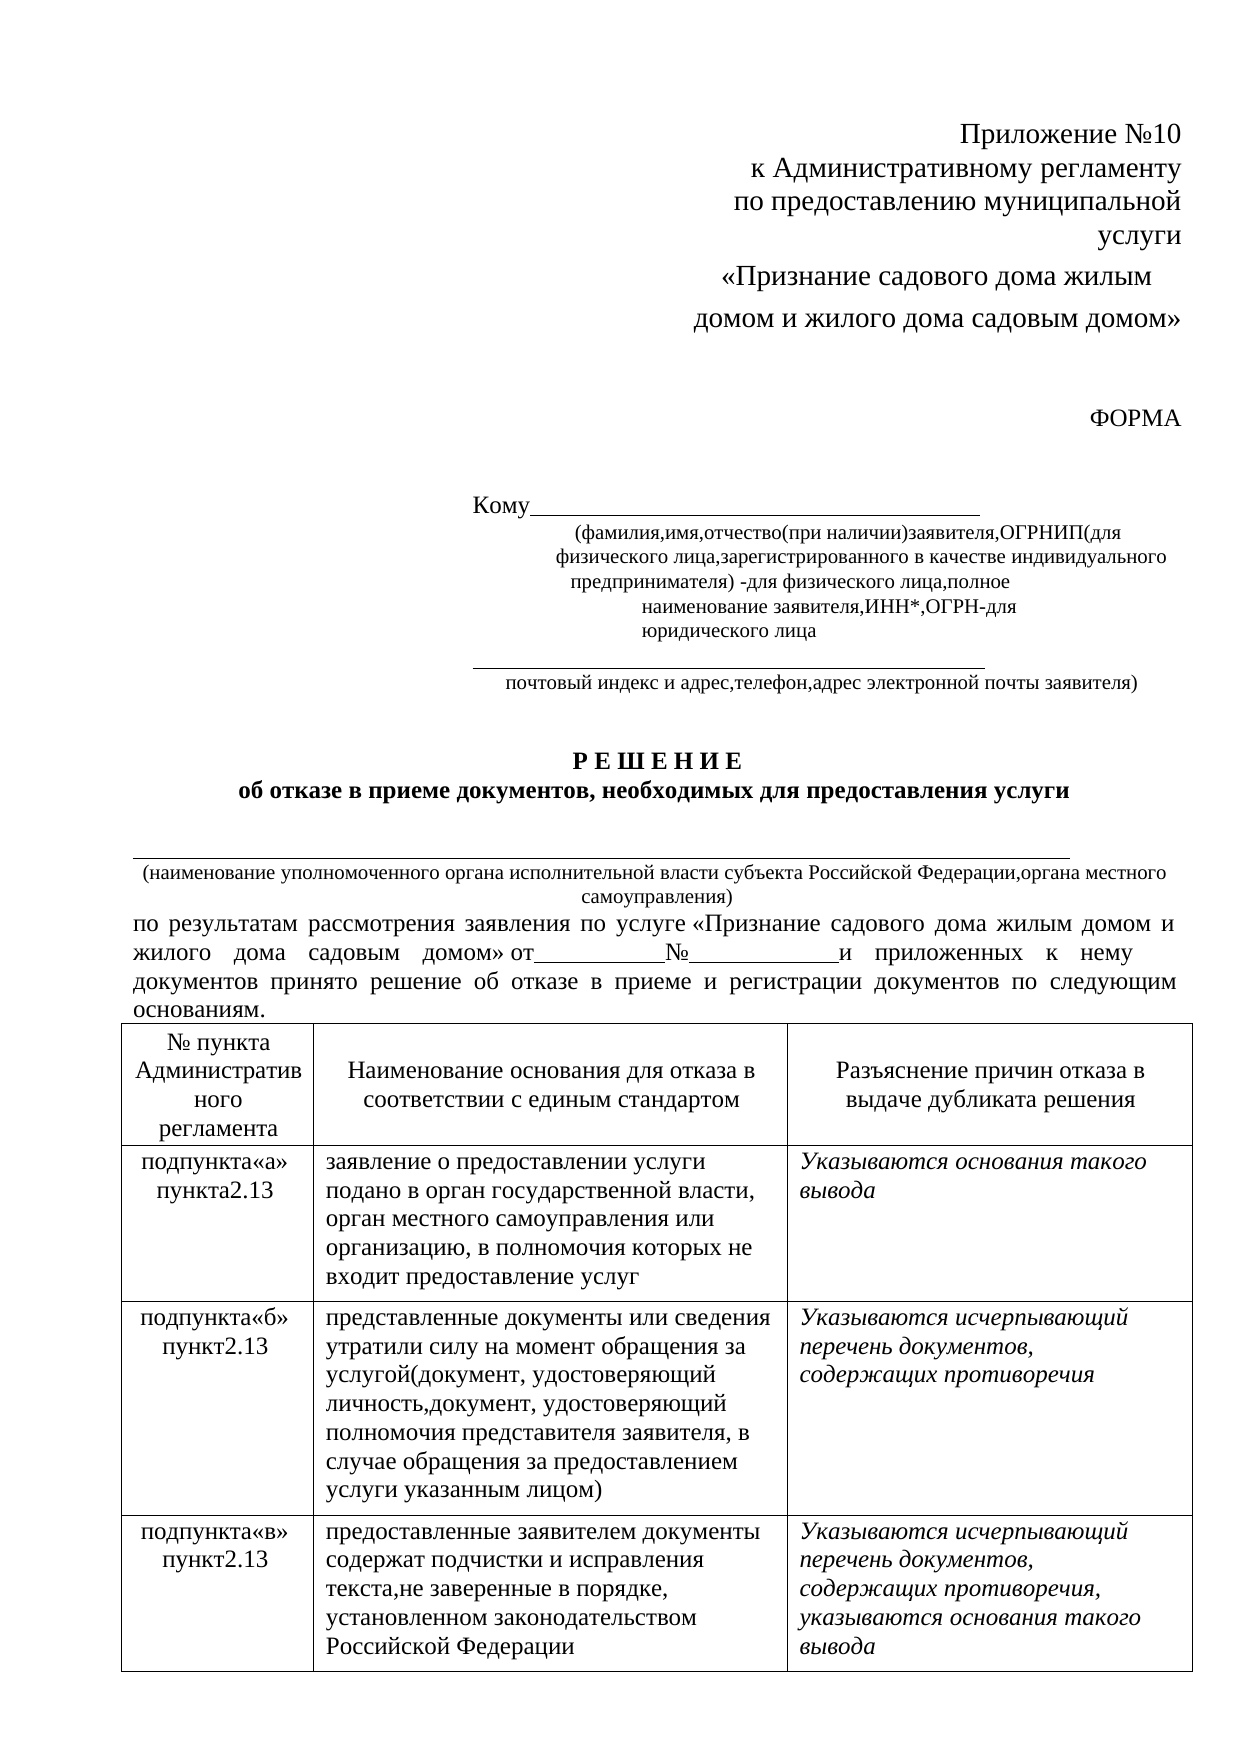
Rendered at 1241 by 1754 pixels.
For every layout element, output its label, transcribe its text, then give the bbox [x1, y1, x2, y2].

text (фамилия,имя,отчество(при наличии)заявителя,ОГРНИП(для физического лица,зарегистрированного в качестве индивидуального [556, 519, 1205, 568]
text «Признание садового дома жилым [721, 258, 1181, 292]
text предпринимателя) -для физического лица,полное наименование заявителя,ИНН*,ОГРН-для юридического лица [570, 569, 1141, 642]
text Р Е Ш Е Н И Е [400, 746, 914, 775]
text об отказе в приеме документов, необходимых для предоставления услуги [112, 775, 1195, 804]
text по результатам рассмотрения заявления по услуге «Признание садового дома жилым домом и жилого дома садовым домом» от № и приложенных к нему документов принято решение об отказе в приеме и регистрации документов по следующим основаниям. [133, 908, 1181, 1023]
table_cell представленные документы или сведения утратили силу на момент обращения за услугой(документ, удостоверяющий личность,документ, удостоверяющий полномочия представителя заявителя, в случае обращения за предоставлением услуги указанным лицом) [314, 1302, 787, 1515]
table_cell Указываются исчерпывающий перечень документов, содержащих противоречия [788, 1302, 1192, 1515]
text (наименование уполномоченного органа исполнительной власти субъекта Российской Федерации,органа местного самоуправления) [142, 854, 1205, 908]
table_header Разъяснение причин отказа в выдаче дубликата решения [788, 1024, 1192, 1145]
table_cell предоставленные заявителем документы содержат подчистки и исправления текста,не заверенные в порядке, установленном законодательством Российской Федерации [314, 1516, 787, 1671]
table_header Наименование основания для отказа в соответствии с единым стандартом [314, 1024, 787, 1145]
table_header № пункта Административ ного регламента [122, 1024, 313, 1145]
text Кому [472, 490, 1205, 518]
text ФОРМА [110, 403, 1181, 432]
table_cell заявление о предоставлении услуги подано в орган государственной власти, орган местного самоуправления или организацию, в полномочия которых не входит предоставление услуг [314, 1146, 787, 1301]
text домом и жилого дома садовым домом» [133, 300, 1181, 333]
table_cell Указываются основания такого вывода [788, 1146, 1192, 1301]
table_cell Указываются исчерпывающий перечень документов, содержащих противоречия, указываются основания такого вывода [788, 1516, 1192, 1671]
table_cell подпункта«в» пункт2.13 [122, 1516, 313, 1671]
text Приложение №10 к Административному регламенту по предоставлению муниципальной услуги [721, 116, 1181, 250]
table_cell подпункта«б» пункт2.13 [122, 1302, 313, 1515]
table_cell подпункта«а» пункта2.13 [122, 1146, 313, 1301]
text почтовый индекс и адрес,телефон,адрес электронной почты заявителя) [505, 664, 1205, 694]
